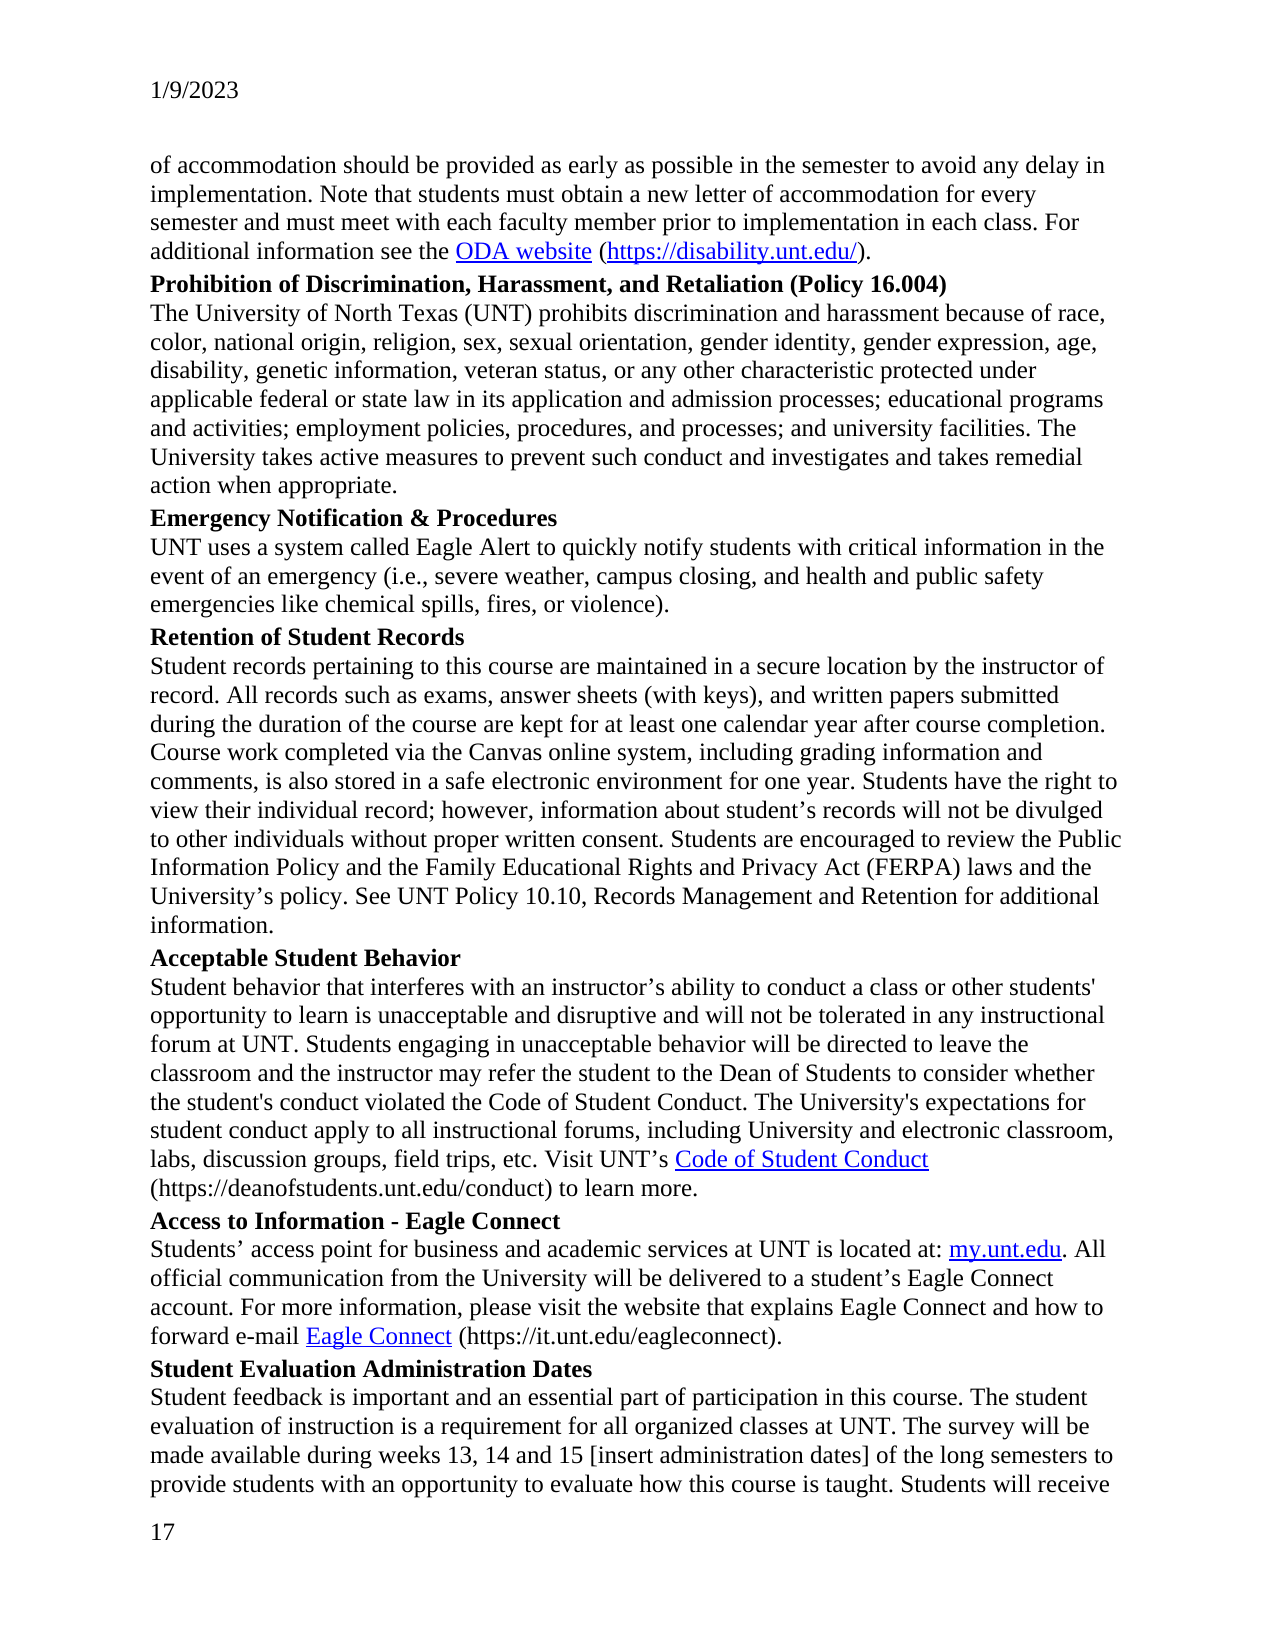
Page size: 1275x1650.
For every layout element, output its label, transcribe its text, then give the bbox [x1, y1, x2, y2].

subtitle Acceptable Student Behavior [150, 943, 1125, 972]
text Student records pertaining to this course are maintained in a secure location by the instructor of record. All records such as exams, answer sheets (with keys), and written papers submitted during the duration of the course are kept for at least one calendar year after course completion. Course work completed via the Canvas online system, including grading information and comments, is also stored in a safe electronic environment for one year. Students have the right to view their individual record; however, information about student’s records will not be divulged to other individuals without proper written consent. Students are encouraged to review the Public Information Policy and the Family Educational Rights and Privacy Act (FERPA) laws and the University’s policy. See UNT Policy 10.10, Records Management and Retention for additional information. [150, 651, 1125, 939]
text The University of North Texas (UNT) prohibits discrimination and harassment because of race, color, national origin, religion, sex, sexual orientation, gender identity, gender expression, age, disability, genetic information, veteran status, or any other characteristic protected under applicable federal or state law in its application and admission processes; educational programs and activities; employment policies, procedures, and processes; and university facilities. The University takes active measures to prevent such conduct and investigates and takes remedial action when appropriate. [150, 298, 1125, 499]
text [150, 1382, 1125, 1497]
subtitle Retention of Student Records [150, 622, 1125, 651]
subtitle Student Evaluation Administration Dates [150, 1354, 1125, 1382]
text Student behavior that interferes with an instructor’s ability to conduct a class or other students' opportunity to learn is unacceptable and disruptive and will not be tolerated in any instructional forum at UNT. Students engaging in unacceptable behavior will be directed to leave the classroom and the instructor may refer the student to the Dean of Students to consider whether the student's conduct violated the Code of Student Conduct. The University's expectations for student conduct apply to all instructional forums, including University and electronic classroom, labs, discussion groups, field trips, etc. Visit UNT’s Code of Student Conduct (https://deanofstudents.unt.edu/conduct) to learn more. [150, 972, 1125, 1202]
subtitle Access to Information - Eagle Connect [150, 1206, 1125, 1234]
subtitle Emergency Notification & Procedures [150, 503, 1125, 532]
subtitle Prohibition of Discrimination, Harassment, and Retaliation (Policy 16.004) [150, 269, 1125, 298]
text Students’ access point for business and academic services at UNT is located at: my.unt.edu. All official communication from the University will be delivered to a student’s Eagle Connect account. For more information, please visit the website that explains Eagle Connect and how to forward e-mail Eagle Connect (https://it.unt.edu/eagleconnect). [150, 1234, 1125, 1349]
text UNT uses a system called Eagle Alert to quickly notify students with critical information in the event of an emergency (i.e., severe weather, campus closing, and health and public safety emergencies like chemical spills, fires, or violence). [150, 532, 1125, 618]
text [150, 150, 1125, 265]
